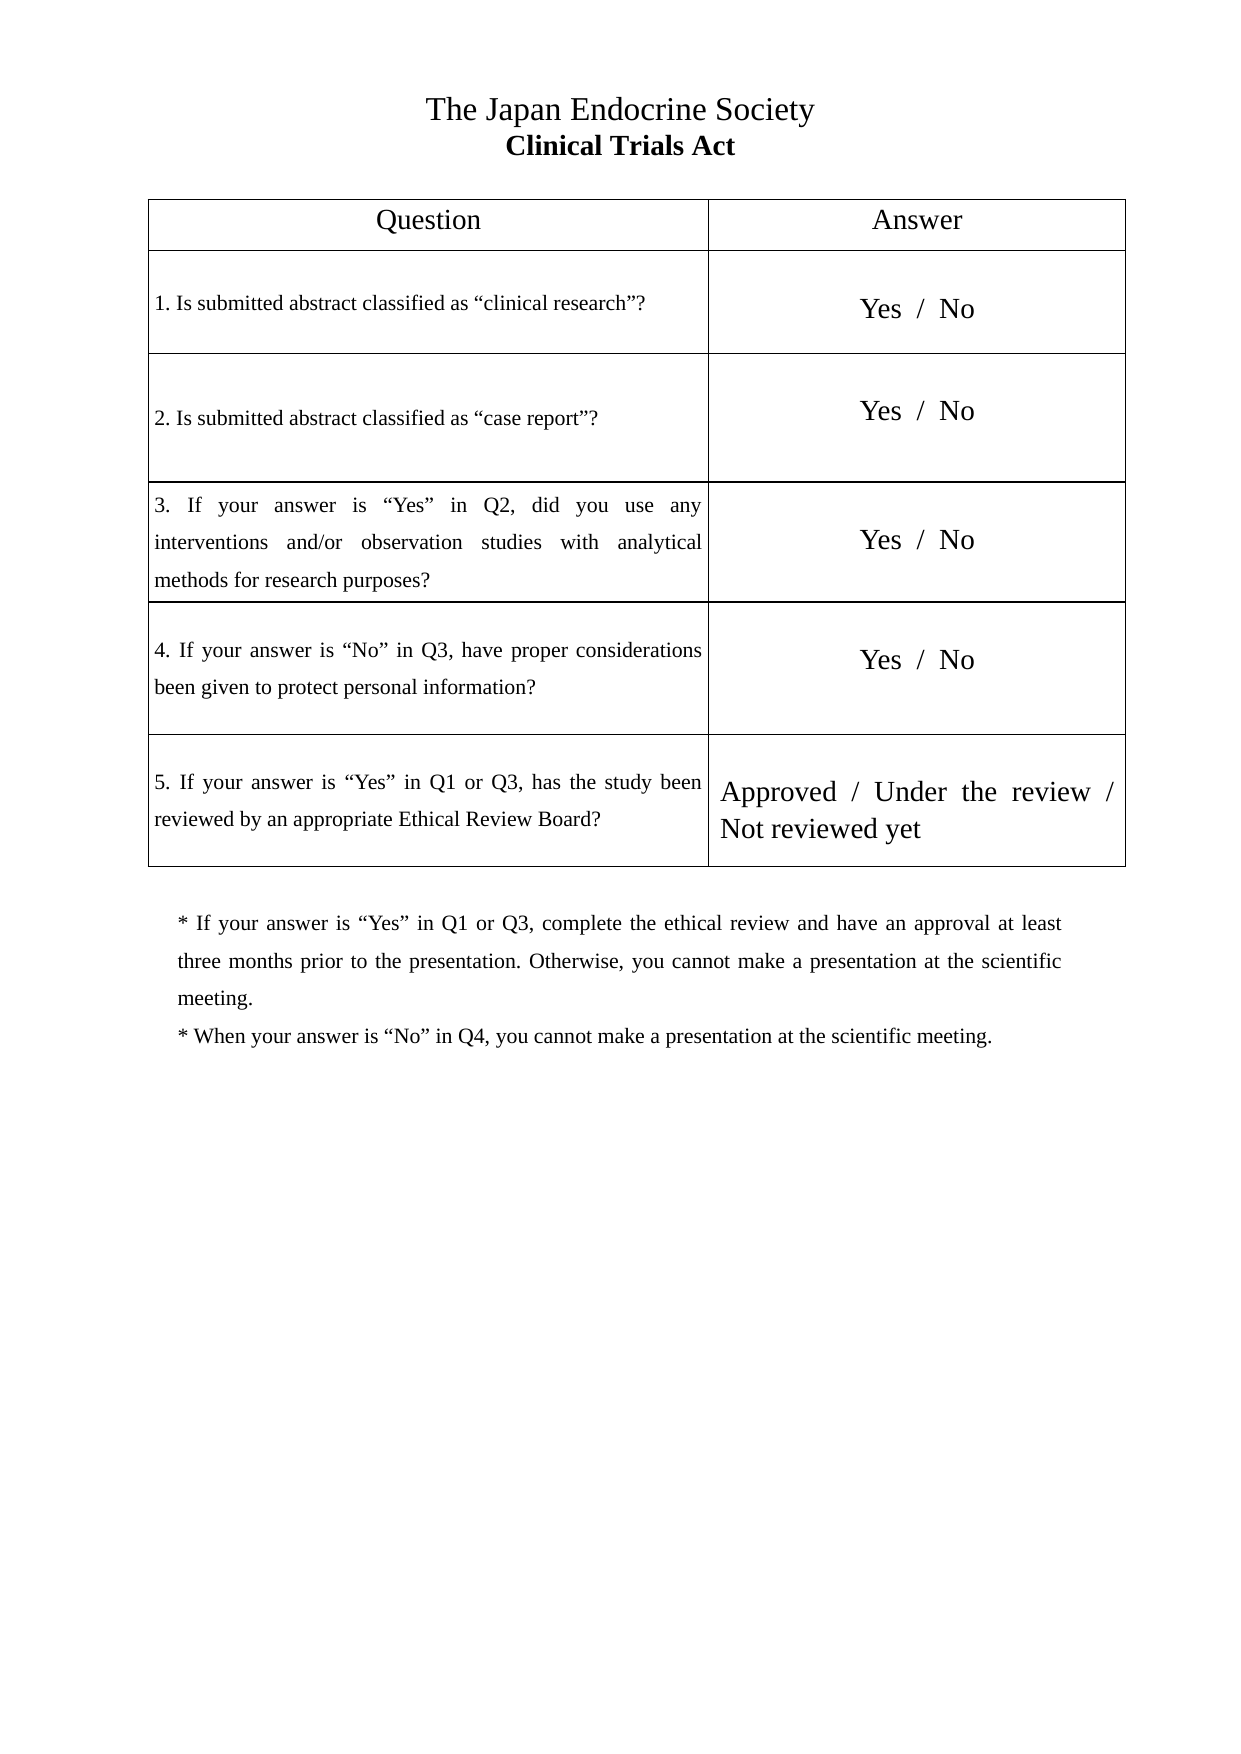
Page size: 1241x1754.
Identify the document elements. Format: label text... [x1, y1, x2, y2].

text * When your answer is “No” in Q4, you cannot make a presentation at the scientific meeting. [177, 1017, 1063, 1054]
table_header Answer [709, 200, 1125, 250]
table_cell Yes / No [709, 603, 1125, 733]
text * If your answer is “Yes” in Q1 or Q3, complete the ethical review and have an approval at least three months prior to the presentation. Otherwise, you cannot make a presentation at the scientific meeting. [177, 904, 1063, 1017]
table_cell 3. If your answer is “Yes” in Q2, did you use any interventions and/or observation studies with analytical methods for research purposes? [149, 483, 708, 601]
table_header Question [149, 200, 708, 250]
table_cell Yes / No [709, 483, 1125, 601]
table_cell 4. If your answer is “No” in Q3, have proper considerations been given to protect personal information? [149, 603, 708, 733]
table_cell 5. If your answer is “Yes” in Q1 or Q3, has the study been reviewed by an appropriate Ethical Review Board? [149, 735, 708, 866]
table_cell Yes / No [709, 251, 1125, 353]
subtitle Clinical Trials Act [177, 128, 1063, 161]
table_cell 2. Is submitted abstract classified as “case report”? [149, 354, 708, 481]
table_cell 1. Is submitted abstract classified as “clinical research”? [149, 251, 708, 353]
table_cell Yes / No [709, 354, 1125, 481]
table_cell Approved / Under the review / Not reviewed yet [709, 735, 1125, 866]
subtitle The Japan Endocrine Society [177, 89, 1063, 128]
